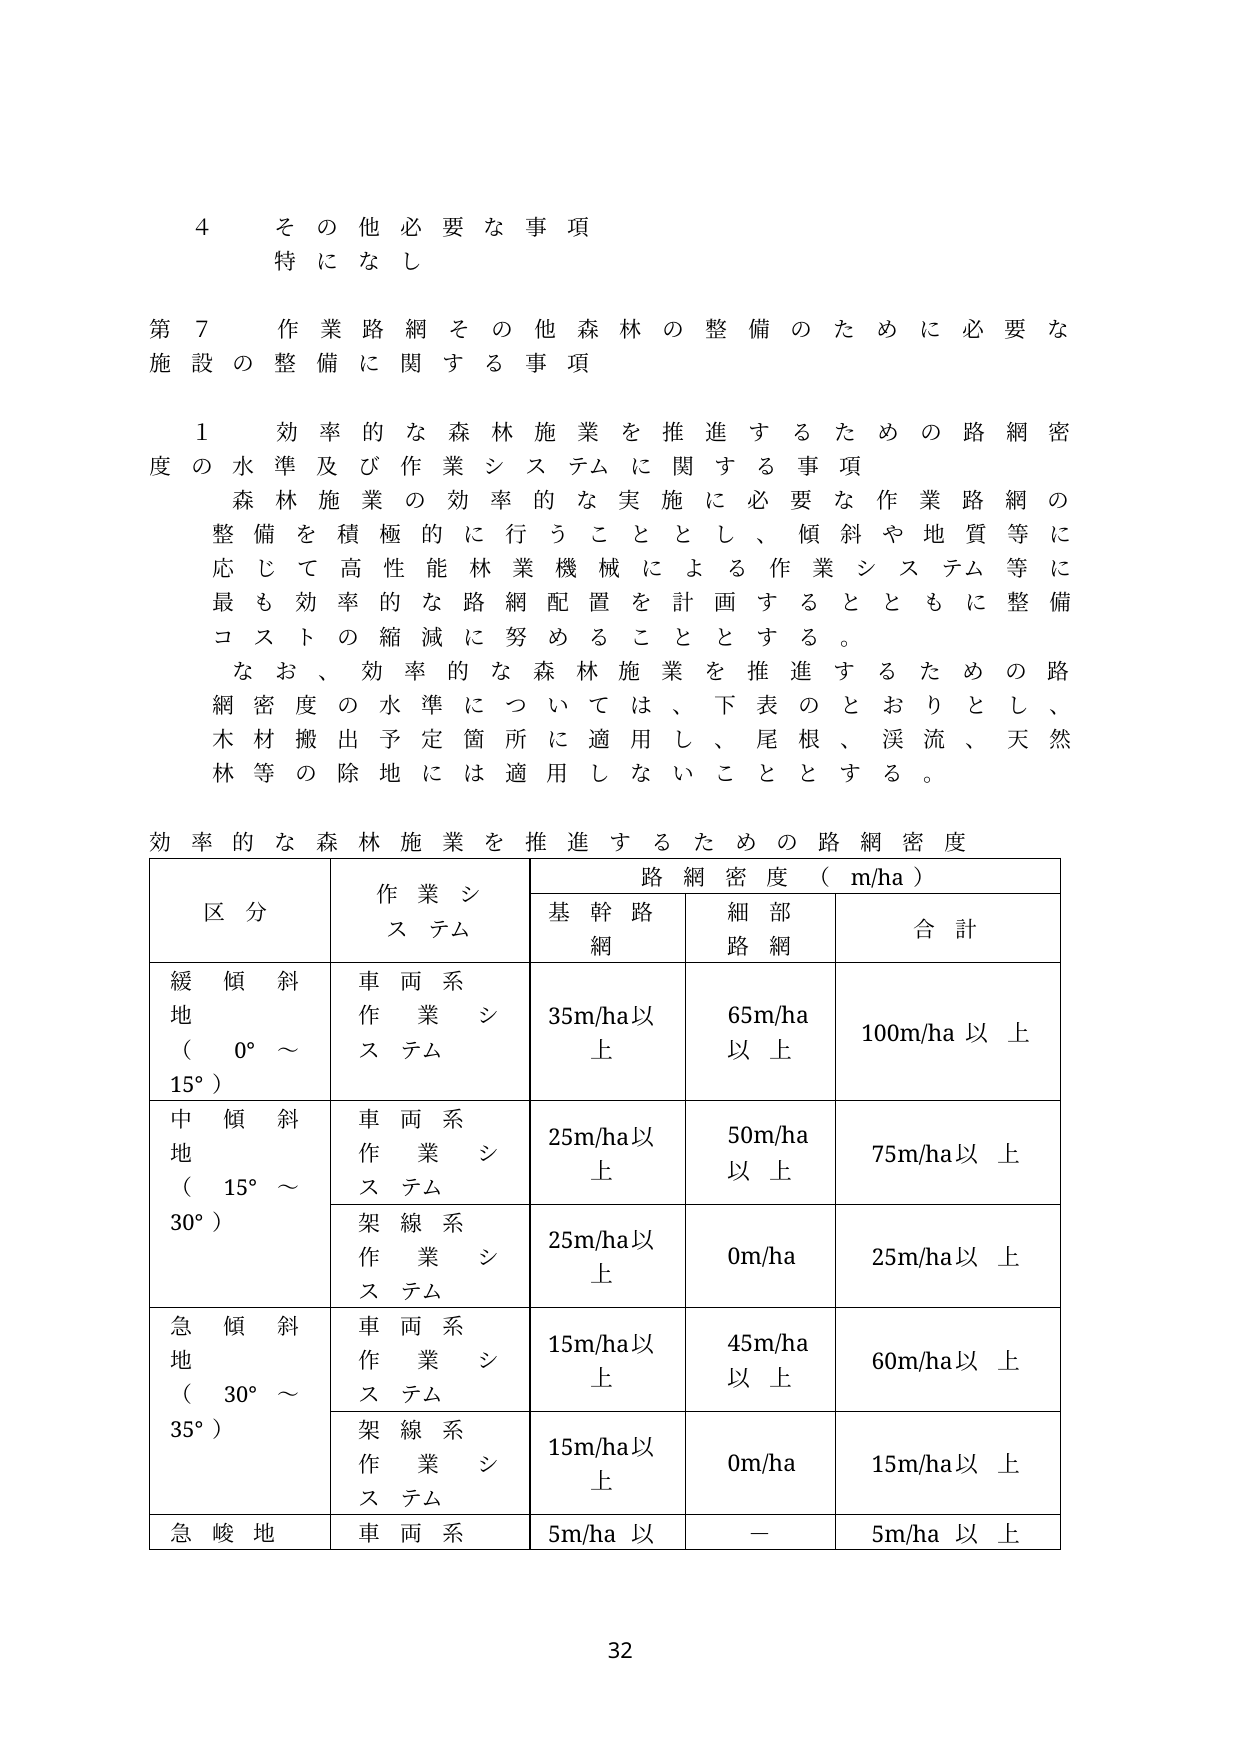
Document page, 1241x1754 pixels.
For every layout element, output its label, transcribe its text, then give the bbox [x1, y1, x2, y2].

table_cell 架線系 作業システム [331, 1205, 529, 1307]
text なお、効率的な森林施業を推進するための路網密度の水準については、下表のとおりとし、木材搬出予定箇所に適用し、尾根、渓流、天然林等の除地には適用しないこととする。 [191, 653, 1091, 789]
table_cell 60m/ha以上 [836, 1308, 1060, 1411]
table_cell 15m/ha以上 [531, 1308, 685, 1411]
table_cell 中傾斜地 （15°～30°） [150, 1101, 330, 1307]
table_cell 15m/ha以上 [531, 1412, 685, 1514]
table_cell 35m/ha以上 [531, 963, 685, 1100]
table_cell 合計 [836, 894, 1060, 962]
table_cell 急傾斜地 （30°～35°） [150, 1308, 330, 1514]
table_cell 車両系 作業システム [331, 1308, 529, 1411]
table_header 路網密度（m/ha） [531, 859, 1060, 893]
table_cell 車両系 作業システム [331, 1515, 529, 1549]
table_cell 45m/ha以上 [686, 1308, 835, 1411]
table_cell － [686, 1515, 835, 1549]
table_cell 15m/ha以上 [836, 1412, 1060, 1514]
table_cell 急峻地 （35°～） [150, 1515, 330, 1549]
table_cell 5m/ha以上 [836, 1515, 1060, 1549]
text 森林施業の効率的な実施に必要な作業路網の整備を積極的に行うこととし、傾斜や地質等に応じて高性能林業機械による作業システム等に最も効率的な路網配置を計画するとともに整備コストの縮減に努めることとする。 [191, 482, 1091, 653]
table_cell 5m/ha以上 [531, 1515, 685, 1549]
table_header 区分 [150, 859, 330, 962]
table_cell 架線系 作業システム [331, 1412, 529, 1514]
text 特になし [170, 243, 1091, 277]
table_cell 0m/ha [686, 1205, 835, 1307]
table_cell 100m/ha以上 [836, 963, 1060, 1100]
text ４ その他必要な事項 [149, 208, 1091, 243]
table_header 作業システム [331, 859, 529, 962]
text 効率的な森林施業を推進するための路網密度 [149, 823, 1091, 858]
text 第７ 作業路網その他森林の整備のために必要な施設の整備に関する事項 [149, 311, 1091, 379]
table_cell 50m/ha以上 [686, 1101, 835, 1203]
table_cell 25m/ha以上 [531, 1205, 685, 1307]
table_cell 細部路網 [686, 894, 835, 962]
table_cell 25m/ha以上 [836, 1205, 1060, 1307]
table_cell 75m/ha以上 [836, 1101, 1060, 1203]
table_cell 車両系 作業システム [331, 963, 529, 1100]
table_cell 基幹路網 [531, 894, 685, 962]
table_cell 緩傾斜地 （0°～15°） [150, 963, 330, 1100]
text １ 効率的な森林施業を推進するための路網密度の水準及び作業システムに関する事項 [149, 413, 1091, 482]
table_cell 65m/ha以上 [686, 963, 835, 1100]
table_cell 25m/ha以上 [531, 1101, 685, 1203]
table_cell 車両系 作業システム [331, 1101, 529, 1203]
table_cell 0m/ha [686, 1412, 835, 1514]
